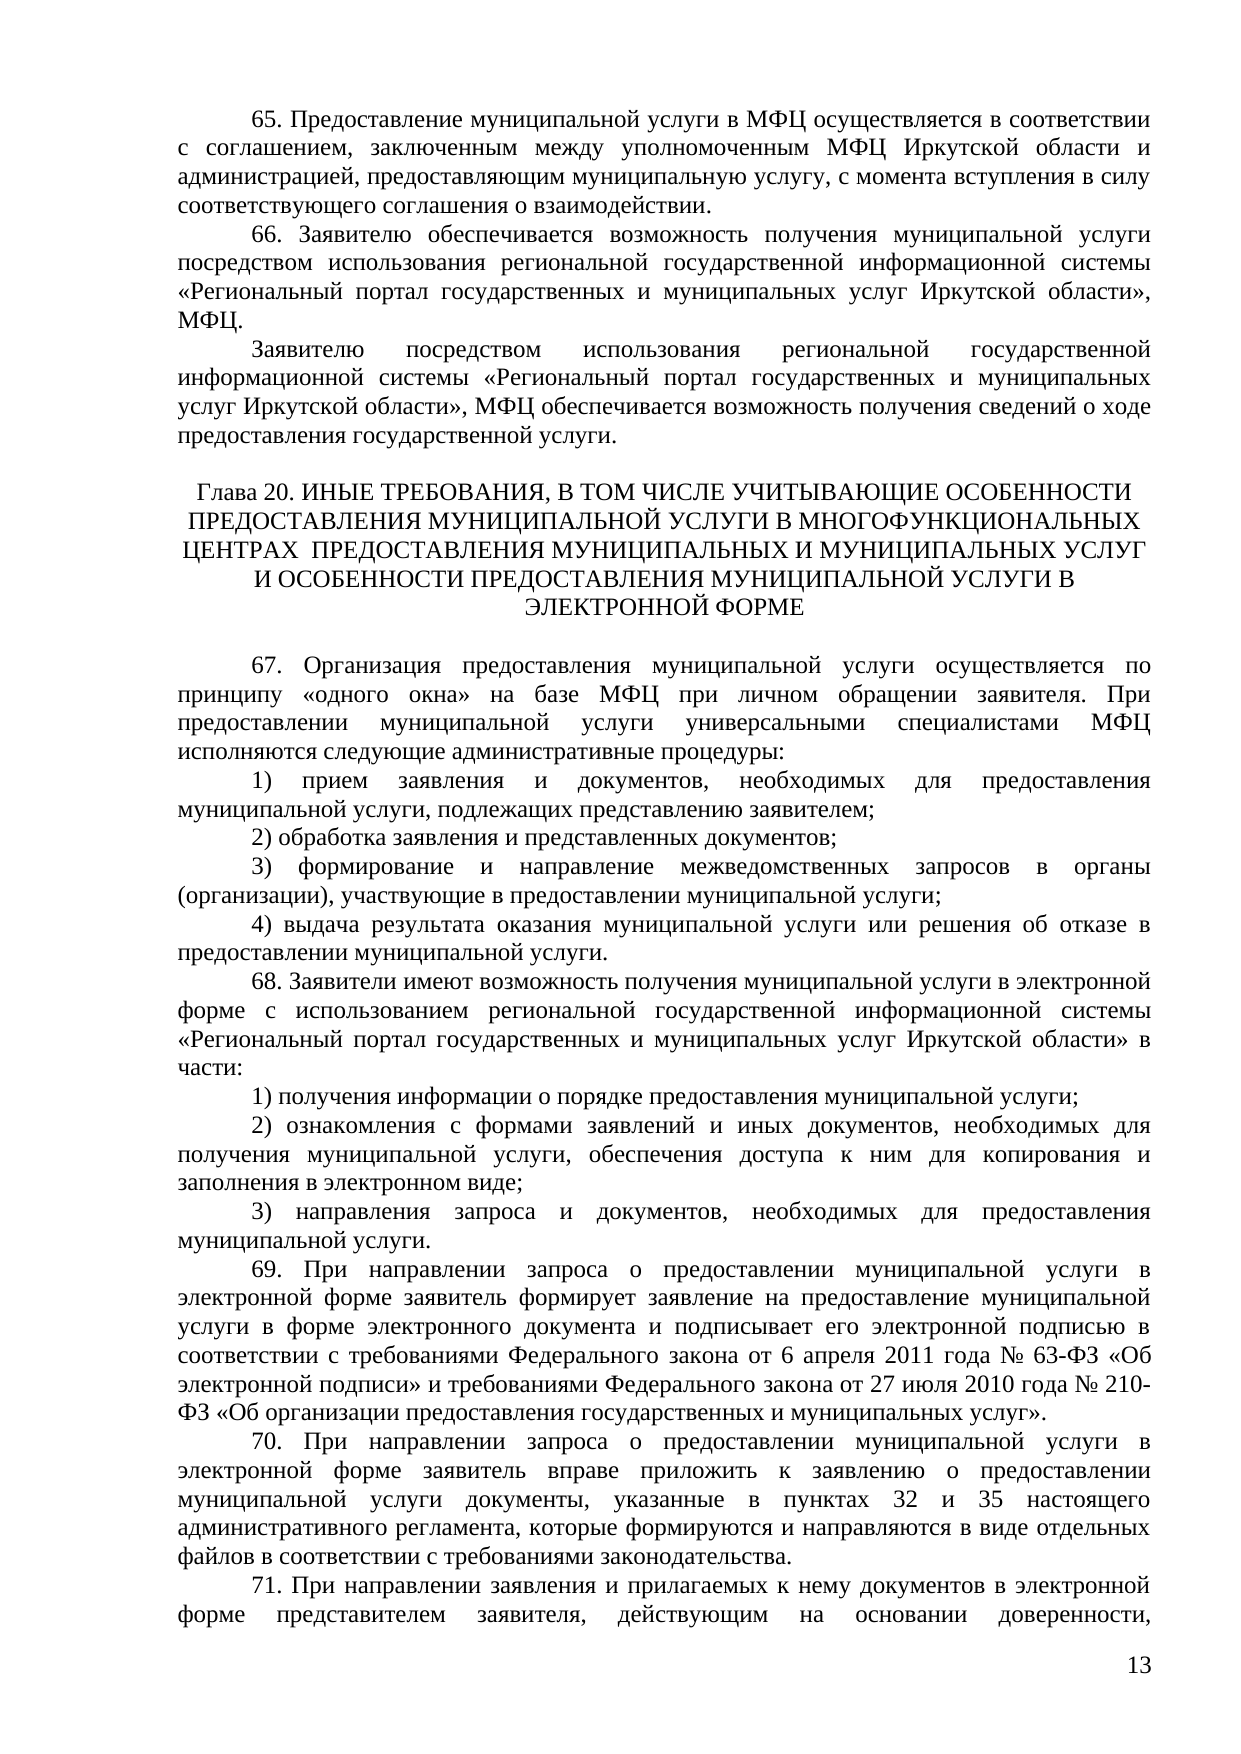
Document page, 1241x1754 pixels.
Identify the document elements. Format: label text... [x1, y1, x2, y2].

text 68. Заявители имеют возможность получения муниципальной услуги в электронной форме с использованием региональной государственной информационной системы «Региональный портал государственных и муниципальных услуг Иркутской области» в части: [177, 966, 1152, 1081]
text Глава 20. Иные требования, в том числе учитывающие особенности предоставления муниципальной услуги в многофункциональных центрах предоставления муниципальных и муниципальных услуг и особенности предоставления муниципальной услуги в электронной форме [177, 477, 1152, 621]
text 3) направления запроса и документов, необходимых для предоставления муниципальной услуги. [177, 1196, 1152, 1254]
text 70. При направлении запроса о предоставлении муниципальной услуги в электронной форме заявитель вправе приложить к заявлению о предоставлении муниципальной услуги документы, указанные в пунктах 32 и 35 настоящего административного регламента, которые формируются и направляются в виде отдельных файлов в соответствии с требованиями законодательства. [177, 1426, 1152, 1570]
text Заявителю посредством использования региональной государственной информационной системы «Региональный портал государственных и муниципальных услуг Иркутской области», МФЦ обеспечивается возможность получения сведений о ходе предоставления государственной услуги. [177, 334, 1152, 449]
text 67. Организация предоставления муниципальной услуги осуществляется по принципу «одного окна» на базе МФЦ при личном обращении заявителя. При предоставлении муниципальной услуги универсальными специалистами МФЦ исполняются следующие административные процедуры: [177, 650, 1152, 765]
text 2) ознакомления с формами заявлений и иных документов, необходимых для получения муниципальной услуги, обеспечения доступа к ним для копирования и заполнения в электронном виде; [177, 1110, 1152, 1196]
text 4) выдача результата оказания муниципальной услуги или решения об отказе в предоставлении муниципальной услуги. [177, 909, 1152, 966]
text 3) формирование и направление межведомственных запросов в органы (организации), участвующие в предоставлении муниципальной услуги; [177, 851, 1152, 909]
text 2) обработка заявления и представленных документов; [177, 822, 1152, 851]
text 65. Предоставление муниципальной услуги в МФЦ осуществляется в соответствии с соглашением, заключенным между уполномоченным МФЦ Иркутской области и администрацией, предоставляющим муниципальную услугу, с момента вступления в силу соответствующего соглашения о взаимодействии. [177, 104, 1152, 219]
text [177, 1570, 1152, 1627]
text 69. При направлении запроса о предоставлении муниципальной услуги в электронной форме заявитель формирует заявление на предоставление муниципальной услуги в форме электронного документа и подписывает его электронной подписью в соответствии с требованиями Федерального закона от 6 апреля 2011 года № 63-ФЗ «Об электронной подписи» и требованиями Федерального закона от 27 июля 2010 года № 210-ФЗ «Об организации предоставления государственных и муниципальных услуг». [177, 1254, 1152, 1426]
text 1) прием заявления и документов, необходимых для предоставления муниципальной услуги, подлежащих представлению заявителем; [177, 765, 1152, 822]
text 1) получения информации о порядке предоставления муниципальной услуги; [177, 1081, 1152, 1110]
text 66. Заявителю обеспечивается возможность получения муниципальной услуги посредством использования региональной государственной информационной системы «Региональный портал государственных и муниципальных услуг Иркутской области», МФЦ. [177, 219, 1152, 334]
